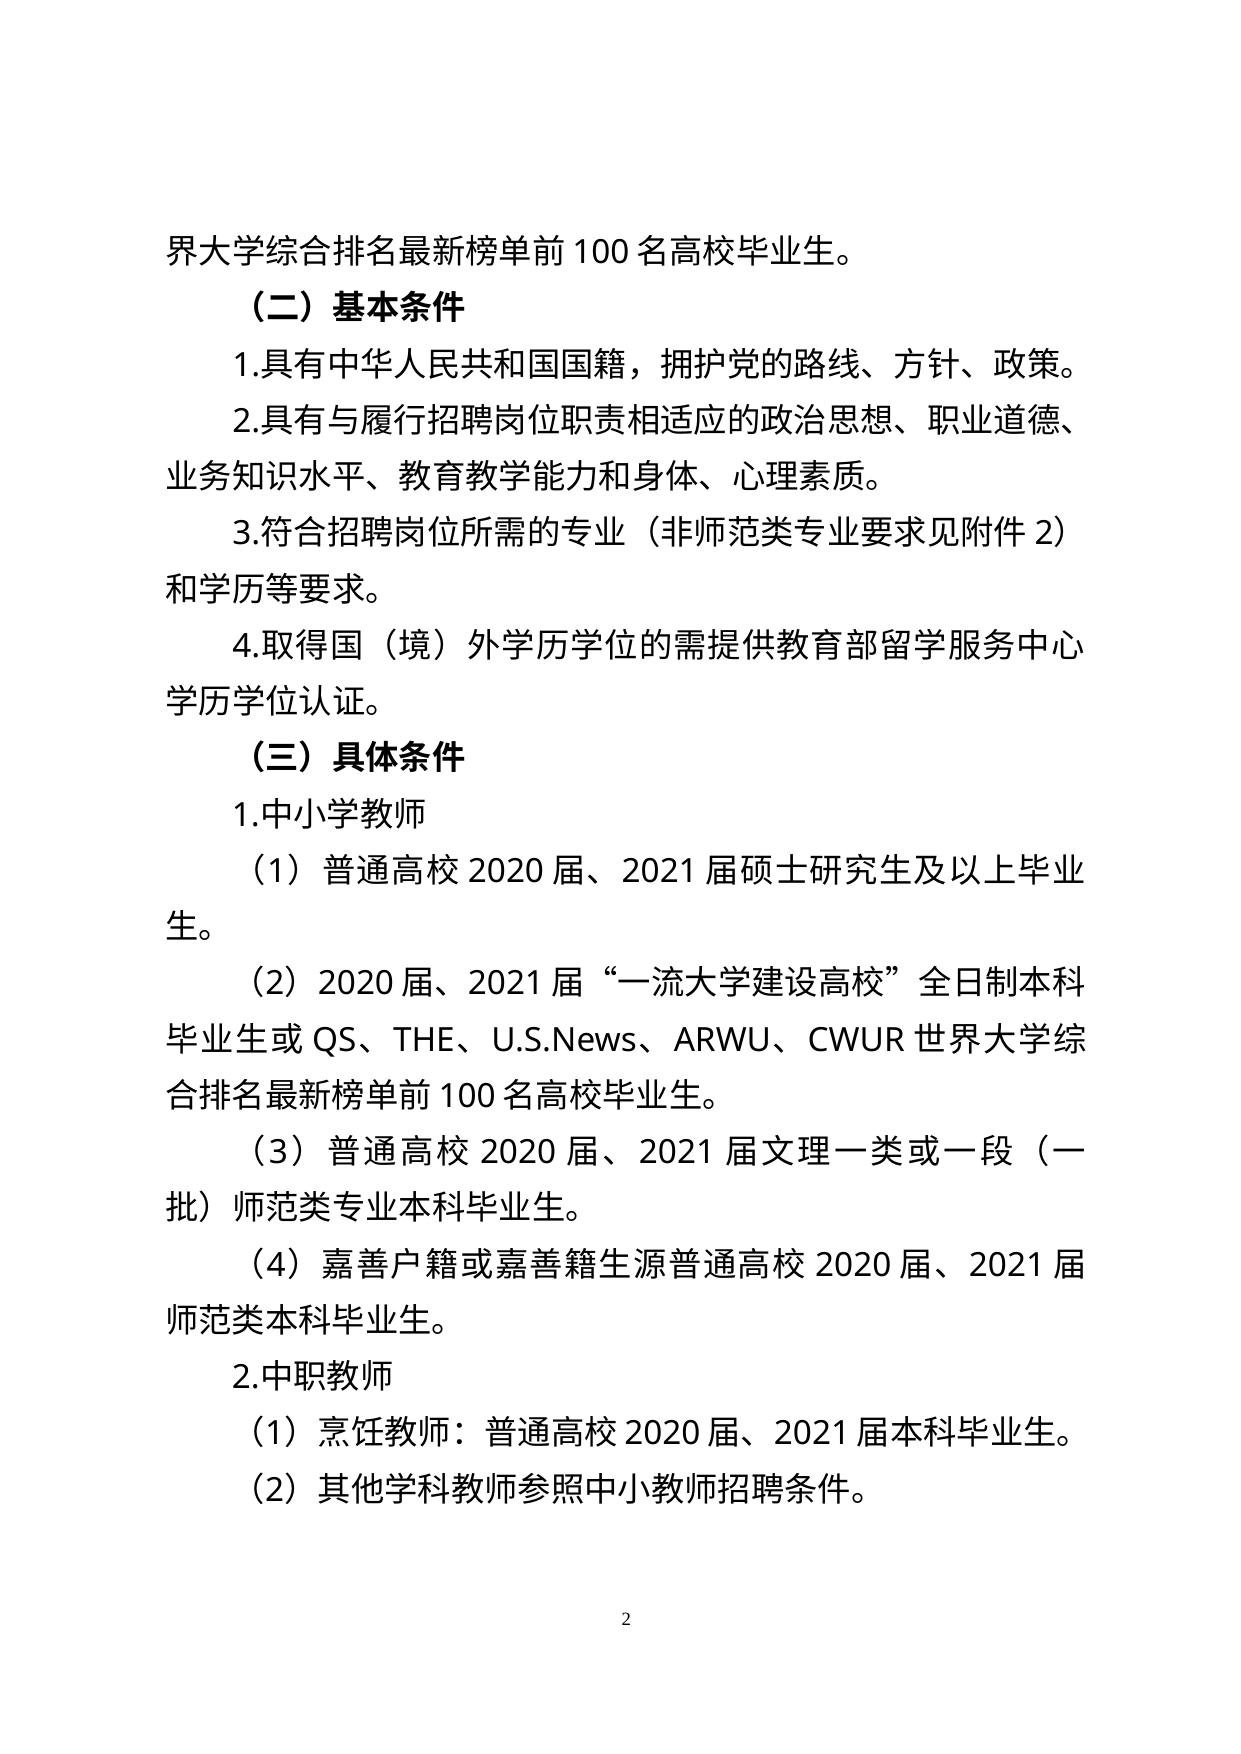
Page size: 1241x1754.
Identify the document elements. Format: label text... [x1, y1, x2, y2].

text 3.符合招聘岗位所需的专业（非师范类专业要求见附件2）和学历等要求。 [165, 500, 1087, 612]
text 2.中职教师 [165, 1343, 1087, 1400]
text 1.中小学教师 [165, 781, 1087, 837]
text （2）其他学科教师参照中小教师招聘条件。 [165, 1456, 1087, 1512]
text （三）具体条件 [165, 725, 1087, 781]
text （二）基本条件 [165, 275, 1087, 331]
text 2.具有与履行招聘岗位职责相适应的政治思想、职业道德、业务知识水平、教育教学能力和身体、心理素质。 [165, 387, 1087, 500]
text 1.具有中华人民共和国国籍，拥护党的路线、方针、政策。 [165, 331, 1087, 387]
text 4.取得国（境）外学历学位的需提供教育部留学服务中心学历学位认证。 [165, 612, 1087, 725]
text （4）嘉善户籍或嘉善籍生源普通高校2020届、2021届师范类本科毕业生。 [165, 1231, 1087, 1343]
text （1）烹饪教师：普通高校2020届、2021届本科毕业生。 [165, 1400, 1087, 1456]
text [165, 218, 1087, 275]
text （1）普通高校2020届、2021届硕士研究生及以上毕业生。 [165, 837, 1087, 950]
text （2）2020届、2021届“一流大学建设高校”全日制本科毕业生或QS、THE、U.S.News、ARWU、CWUR世界大学综合排名最新榜单前100名高校毕业生。 [165, 950, 1087, 1118]
text （3）普通高校2020届、2021届文理一类或一段（一批）师范类专业本科毕业生。 [165, 1118, 1087, 1231]
